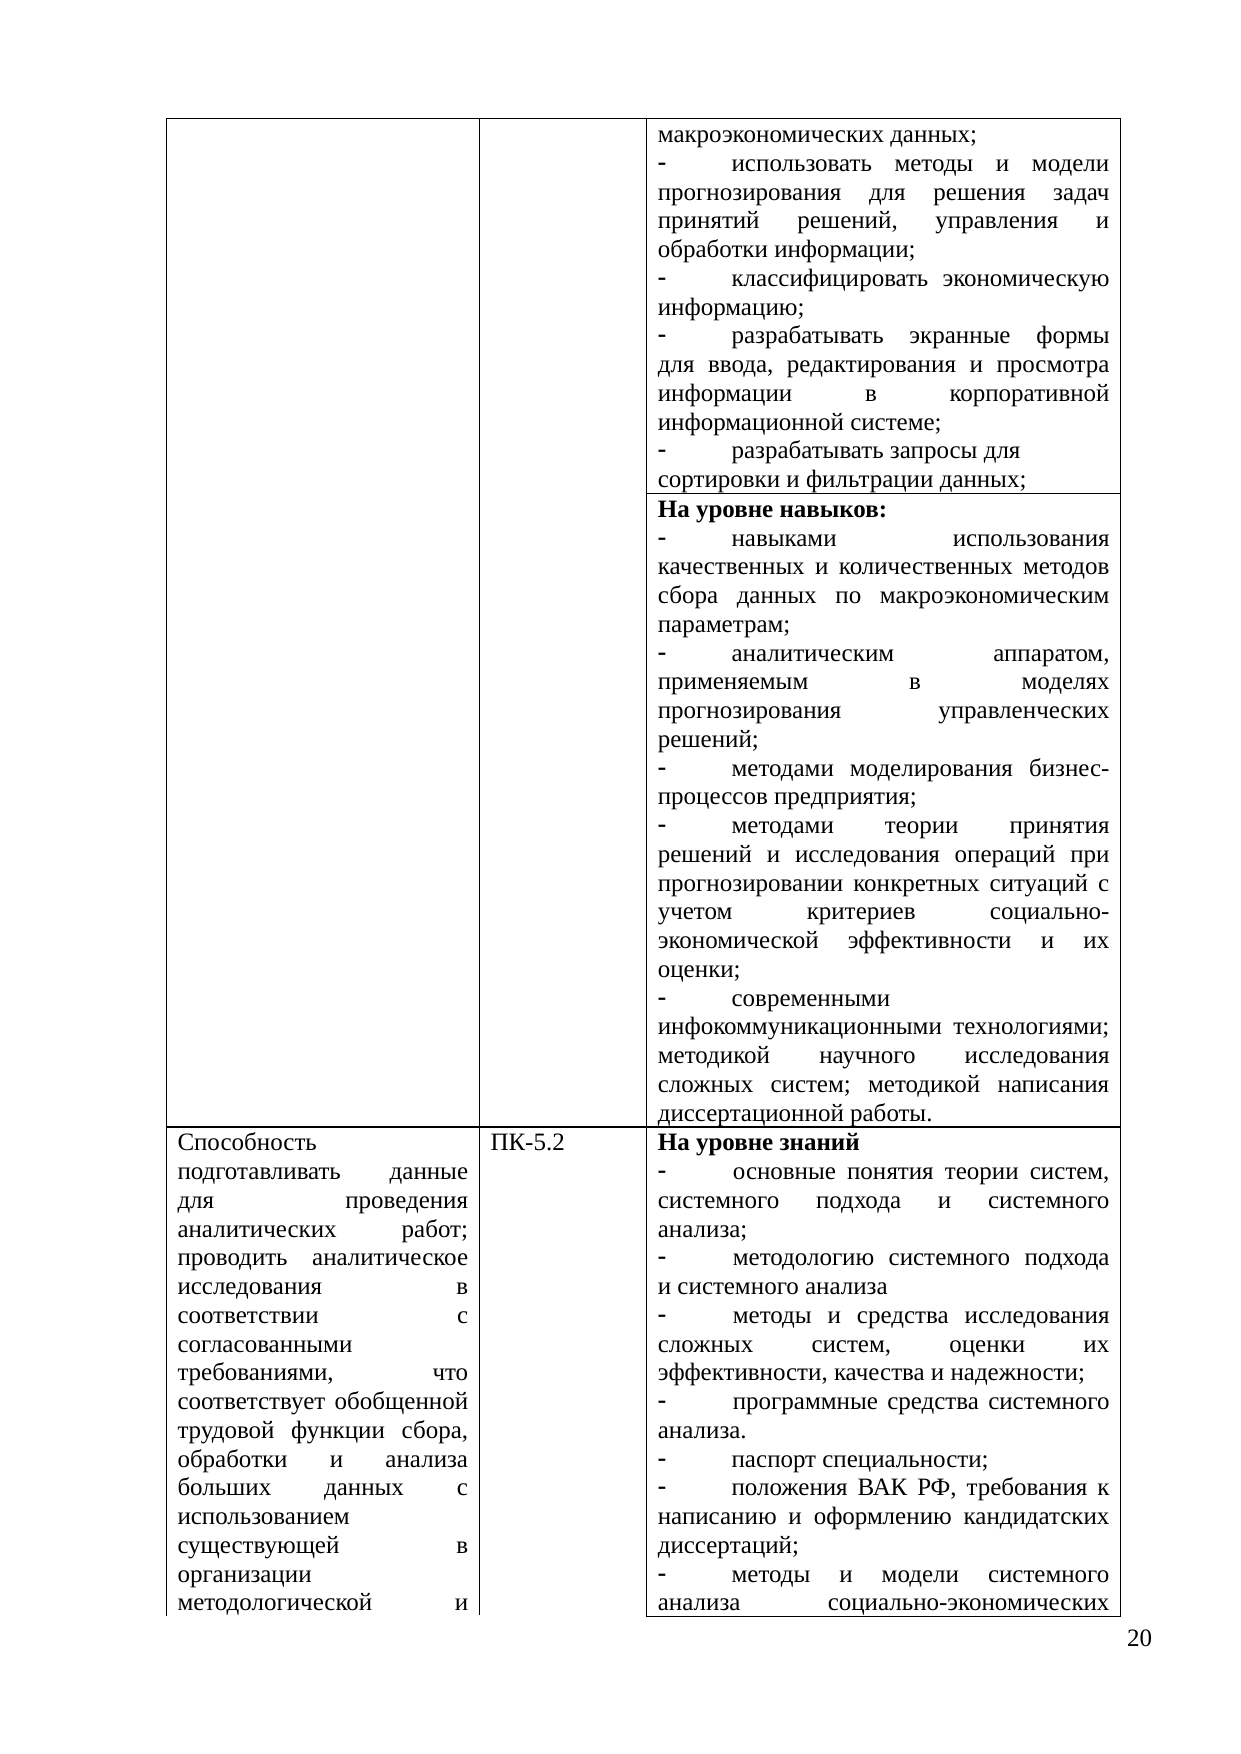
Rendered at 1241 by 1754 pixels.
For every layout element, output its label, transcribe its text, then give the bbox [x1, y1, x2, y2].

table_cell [167, 1128, 479, 1616]
table_cell ПК-5.2 [479, 1128, 646, 1616]
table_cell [647, 1128, 1120, 1616]
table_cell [647, 119, 1120, 493]
table_cell На уровне навыков: навыками использования качественных и количественных методов сбора данных по макроэкономическим параметрам; аналитическим аппаратом, применяемым в моделях прогнозирования управленческих решений; методами моделирования бизнес-процессов предприятия; методами теории принятия решений и исследования операций при прогнозировании конкретных ситуаций с учетом критериев социально-экономической эффективности и их оценки; современными инфокоммуникационными технологиями; методикой научного исследования сложных систем; методикой написания диссертационной работы. [647, 494, 1120, 1126]
